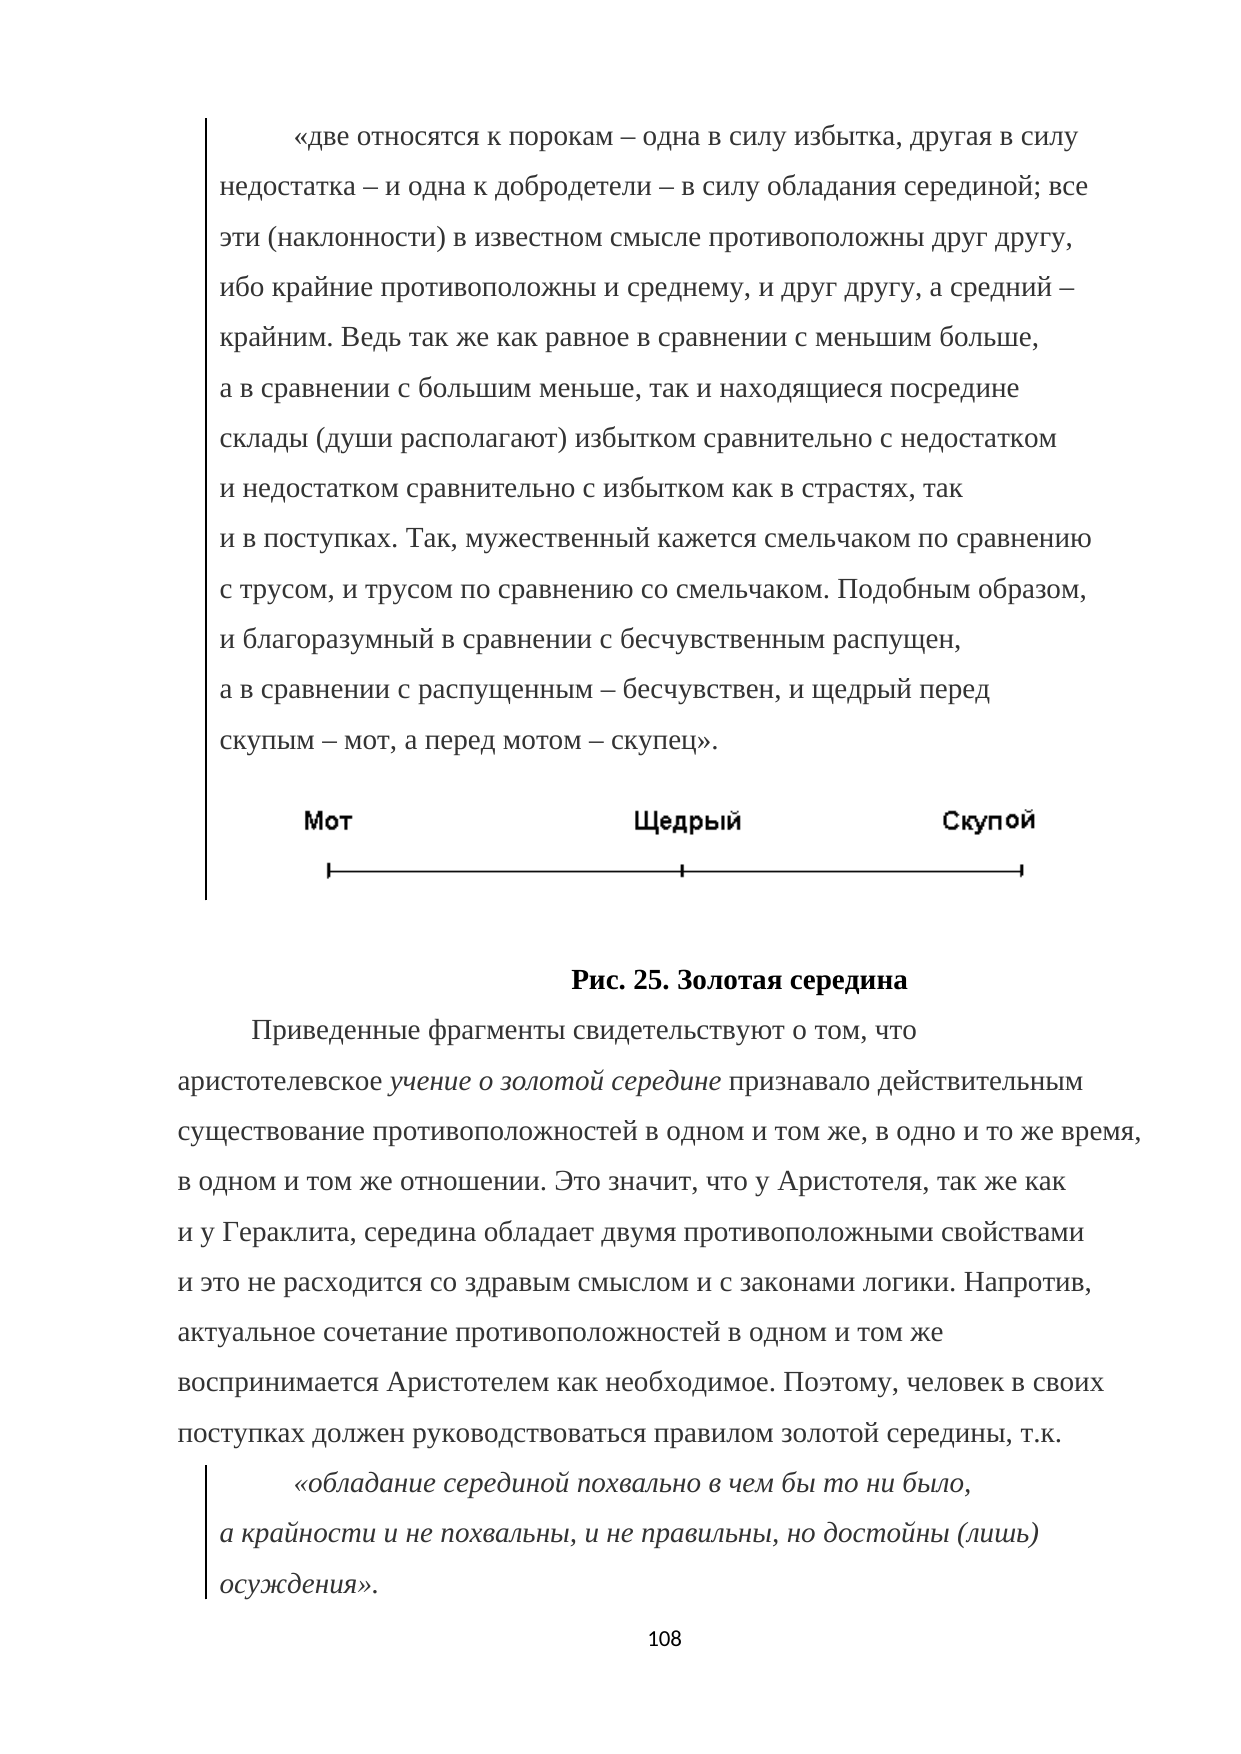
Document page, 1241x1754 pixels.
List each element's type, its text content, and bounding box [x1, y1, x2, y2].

text Рис. 25. Золотая середина [177, 939, 1152, 996]
text «две относятся к порокам – одна в силу избытка, другая в силу недостатка – и одна к добродетели – в силу обладания серединой; все эти (наклонности) в известном смысле противоположны друг другу, ибо крайние противоположны и среднему, и друг другу, а средний – крайним. Ведь так же как равное в сравнении с меньшим больше, а в сравнении с большим меньше, так и находящиеся посредине склады (души располагают) избытком сравнительно с недостатком и недостатком сравнительно с избытком как в страстях, так и в поступках. Так, мужественный кажется смельчаком по сравнению с трусом, и трусом по сравнению со смельчаком. Подобным образом, и благоразумный в сравнении с бесчувственным распущен, а в сравнении с распущенным – бесчувствен, и щедрый перед скупым – мот, а перед мотом – скупец». [207, 118, 1109, 755]
text Приведенные фрагменты свидетельствуют о том, что аристотелевское учение о золотой середине признавало действительным существование противоположностей в одном и том же, в одно и то же время, в одном и том же отношении. Это значит, что у Аристотеля, так же как и у Гераклита, середина обладает двумя противоположными свойствами и это не расходится со здравым смыслом и с законами логики. Напротив, актуальное сочетание противоположностей в одном и том же воспринимается Аристотелем как необходимое. Поэтому, человек в своих поступках должен руководствоваться правилом золотой середины, т.к. [177, 1012, 1152, 1448]
picture [293, 797, 1058, 901]
text «обладание серединой похвально в чем бы то ни было, а крайности и не похвальны, и не правильны, но достойны (лишь) осуждения». [207, 1465, 1109, 1599]
